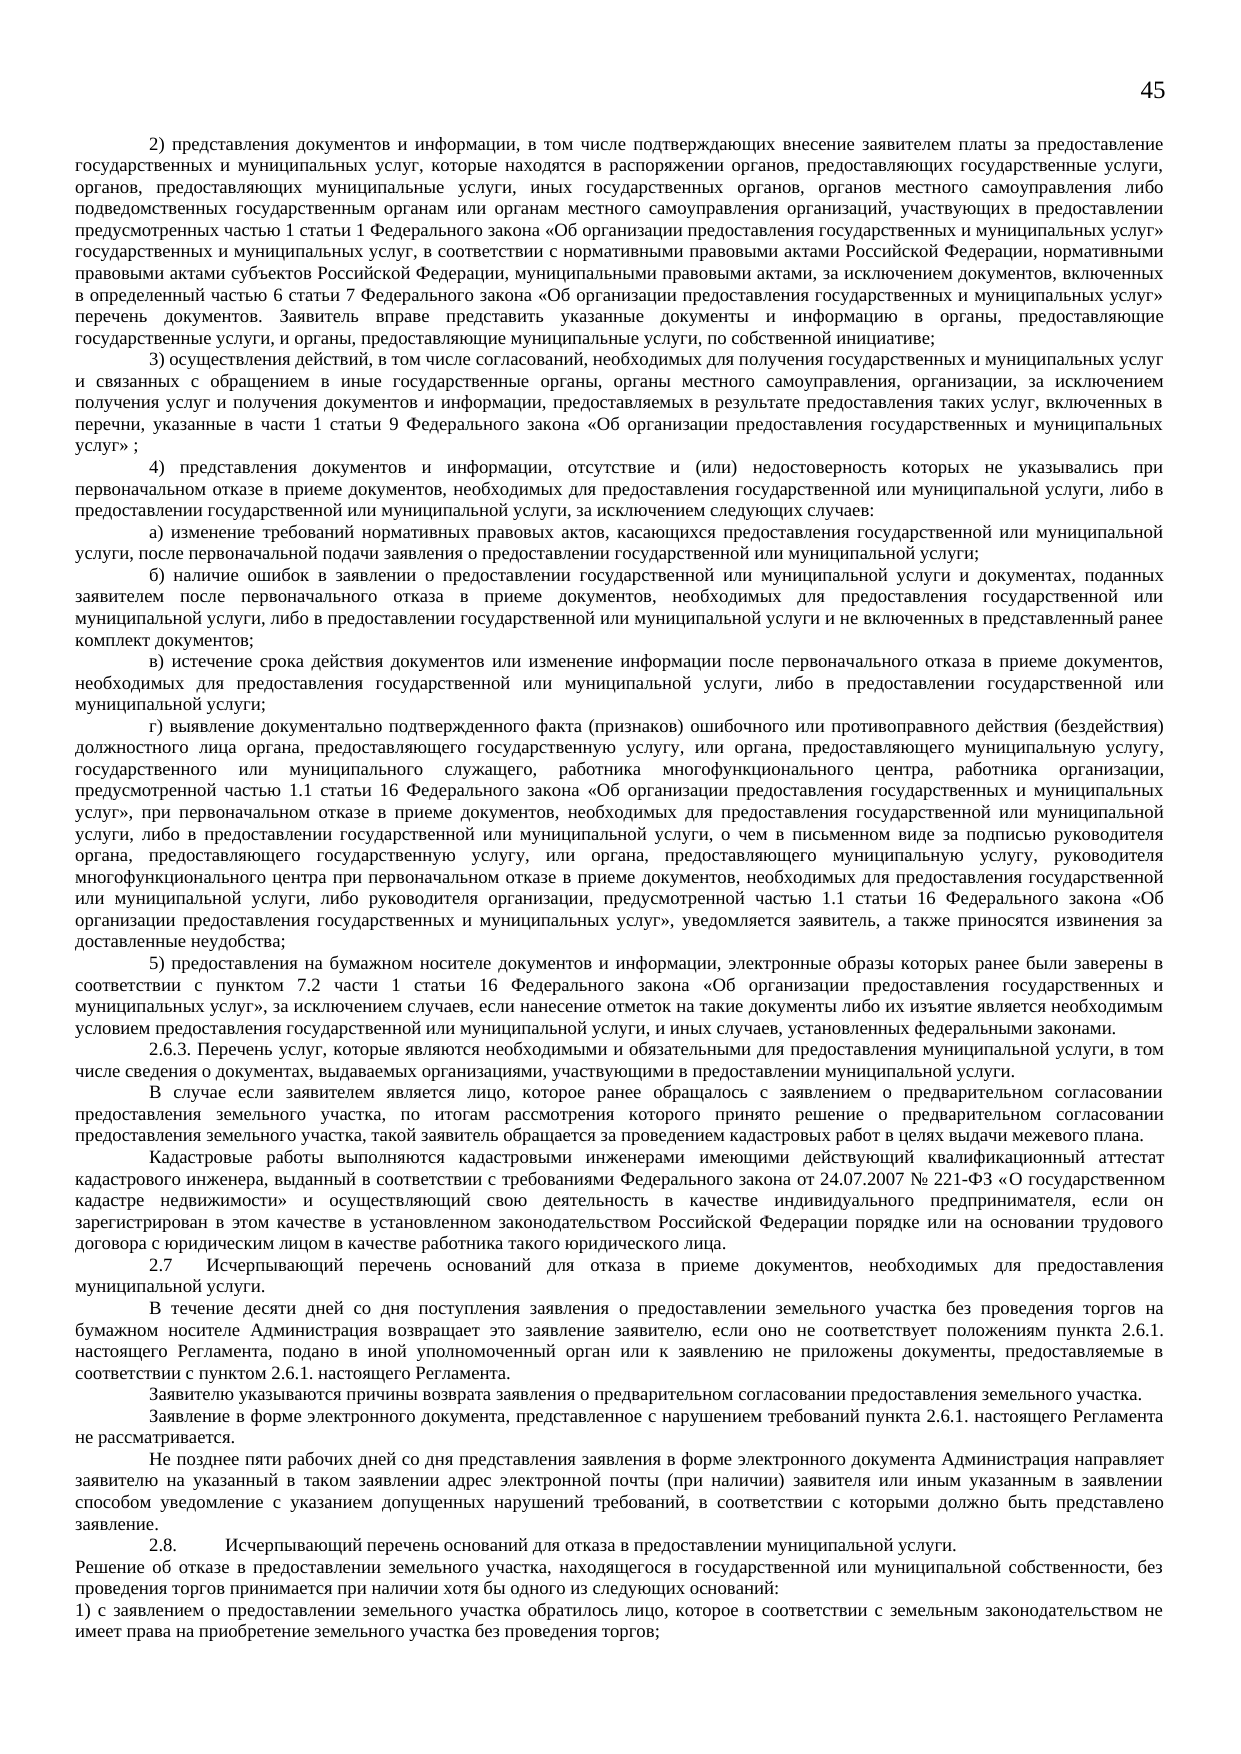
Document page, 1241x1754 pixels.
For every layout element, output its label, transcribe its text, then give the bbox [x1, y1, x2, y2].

text Заявителю указываются причины возврата заявления о предварительном согласовании предоставления земельного участка. [75, 1383, 1165, 1405]
text г) выявление документально подтвержденного факта (признаков) ошибочного или противоправного действия (бездействия) должностного лица органа, предоставляющего государственную услугу, или органа, предоставляющего муниципальную услугу, государственного или муниципального служащего, работника многофункционального центра, работника организации, предусмотренной частью 1.1 статьи 16 Федерального закона «Об организации предоставления государственных и муниципальных услуг», при первоначальном отказе в приеме документов, необходимых для предоставления государственной или муниципальной услуги, либо в предоставлении государственной или муниципальной услуги, о чем в письменном виде за подписью руководителя органа, предоставляющего государственную услугу, или органа, предоставляющего муниципальную услугу, руководителя многофункционального центра при первоначальном отказе в приеме документов, необходимых для предоставления государственной или муниципальной услуги, либо руководителя организации, предусмотренной частью 1.1 статьи 16 Федерального закона «Об организации предоставления государственных и муниципальных услуг», уведомляется заявитель, а также приносятся извинения за доставленные неудобства; [75, 715, 1165, 952]
text Кадастровые работы выполняются кадастровыми инженерами имеющими действующий квалификационный аттестат кадастрового инженера, выданный в соответствии с требованиями Федерального закона от 24.07.2007 № 221-ФЗ «О государственном кадастре недвижимости» и осуществляющий свою деятельность в качестве индивидуального предпринимателя, если он зарегистрирован в этом качестве в установленном законодательством Российской Федерации порядке или на основании трудового договора с юридическим лицом в качестве работника такого юридического лица. [75, 1146, 1165, 1254]
text 5) предоставления на бумажном носителе документов и информации, электронные образы которых ранее были заверены в соответствии с пунктом 7.2 части 1 статьи 16 Федерального закона «Об организации предоставления государственных и муниципальных услуг», за исключением случаев, если нанесение отметок на такие документы либо их изъятие является необходимым условием предоставления государственной или муниципальной услуги, и иных случаев, установленных федеральными законами. [75, 952, 1165, 1038]
text В случае если заявителем является лицо, которое ранее обращалось с заявлением о предварительном согласовании предоставления земельного участка, по итогам рассмотрения которого принято решение о предварительном согласовании предоставления земельного участка, такой заявитель обращается за проведением кадастровых работ в целях выдачи межевого плана. [75, 1081, 1165, 1146]
text б) наличие ошибок в заявлении о предоставлении государственной или муниципальной услуги и документах, поданных заявителем после первоначального отказа в приеме документов, необходимых для предоставления государственной или муниципальной услуги, либо в предоставлении государственной или муниципальной услуги и не включенных в представленный ранее комплект документов; [75, 564, 1165, 650]
text 2) представления документов и информации, в том числе подтверждающих внесение заявителем платы за предоставление государственных и муниципальных услуг, которые находятся в распоряжении органов, предоставляющих государственные услуги, органов, предоставляющих муниципальные услуги, иных государственных органов, органов местного самоуправления либо подведомственных государственным органам или органам местного самоуправления организаций, участвующих в предоставлении предусмотренных частью 1 статьи 1 Федерального закона «Об организации предоставления государственных и муниципальных услуг» государственных и муниципальных услуг, в соответствии с нормативными правовыми актами Российской Федерации, нормативными правовыми актами субъектов Российской Федерации, муниципальными правовыми актами, за исключением документов, включенных в определенный частью 6 статьи 7 Федерального закона «Об организации предоставления государственных и муниципальных услуг» перечень документов. Заявитель вправе представить указанные документы и информацию в органы, предоставляющие государственные услуги, и органы, предоставляющие муниципальные услуги, по собственной инициативе; [75, 132, 1165, 348]
list Исчерпывающий перечень оснований для отказа в приеме документов, необходимых для предоставления муниципальной услуги. [75, 1254, 1165, 1297]
text Заявление в форме электронного документа, представленное с нарушением требований пункта 2.6.1. настоящего Регламента не рассматривается. [75, 1405, 1165, 1448]
text в) истечение срока действия документов или изменение информации после первоначального отказа в приеме документов, необходимых для предоставления государственной или муниципальной услуги, либо в предоставлении государственной или муниципальной услуги; [75, 650, 1165, 715]
text Не позднее пяти рабочих дней со дня представления заявления в форме электронного документа Администрация направляет заявителю на указанный в таком заявлении адрес электронной почты (при наличии) заявителя или иным указанным в заявлении способом уведомление с указанием допущенных нарушений требований, в соответствии с которыми должно быть представлено заявление. [75, 1448, 1165, 1534]
text 4) представления документов и информации, отсутствие и (или) недостоверность которых не указывались при первоначальном отказе в приеме документов, необходимых для предоставления государственной или муниципальной услуги, либо в предоставлении государственной или муниципальной услуги, за исключением следующих случаев: [75, 456, 1165, 521]
text В течение десяти дней со дня поступления заявления о предоставлении земельного участка без проведения торгов на бумажном носителе Администрация возвращает это заявление заявителю, если оно не соответствует положениям пункта 2.6.1. настоящего Регламента, подано в иной уполномоченный орган или к заявлению не приложены документы, предоставляемые в соответствии с пунктом 2.6.1. настоящего Регламента. [75, 1297, 1165, 1383]
text 1) с заявлением о предоставлении земельного участка обратилось лицо, которое в соответствии с земельным законодательством не имеет права на приобретение земельного участка без проведения торгов; [75, 1599, 1165, 1642]
text 3) осуществления действий, в том числе согласований, необходимых для получения государственных и муниципальных услуг и связанных с обращением в иные государственные органы, органы местного самоуправления, организации, за исключением получения услуг и получения документов и информации, предоставляемых в результате предоставления таких услуг, включенных в перечни, указанные в части 1 статьи 9 Федерального закона «Об организации предоставления государственных и муниципальных услуг» ; [75, 348, 1165, 456]
list Исчерпывающий перечень оснований для отказа в предоставлении муниципальной услуги. [75, 1534, 1165, 1556]
text 2.6.3. Перечень услуг, которые являются необходимыми и обязательными для предоставления муниципальной услуги, в том числе сведения о документах, выдаваемых организациями, участвующими в предоставлении муниципальной услуги. [75, 1038, 1165, 1081]
text а) изменение требований нормативных правовых актов, касающихся предоставления государственной или муниципальной услуги, после первоначальной подачи заявления о предоставлении государственной или муниципальной услуги; [75, 521, 1165, 564]
text Решение об отказе в предоставлении земельного участка, находящегося в государственной или муниципальной собственности, без проведения торгов принимается при наличии хотя бы одного из следующих оснований: [75, 1556, 1165, 1599]
